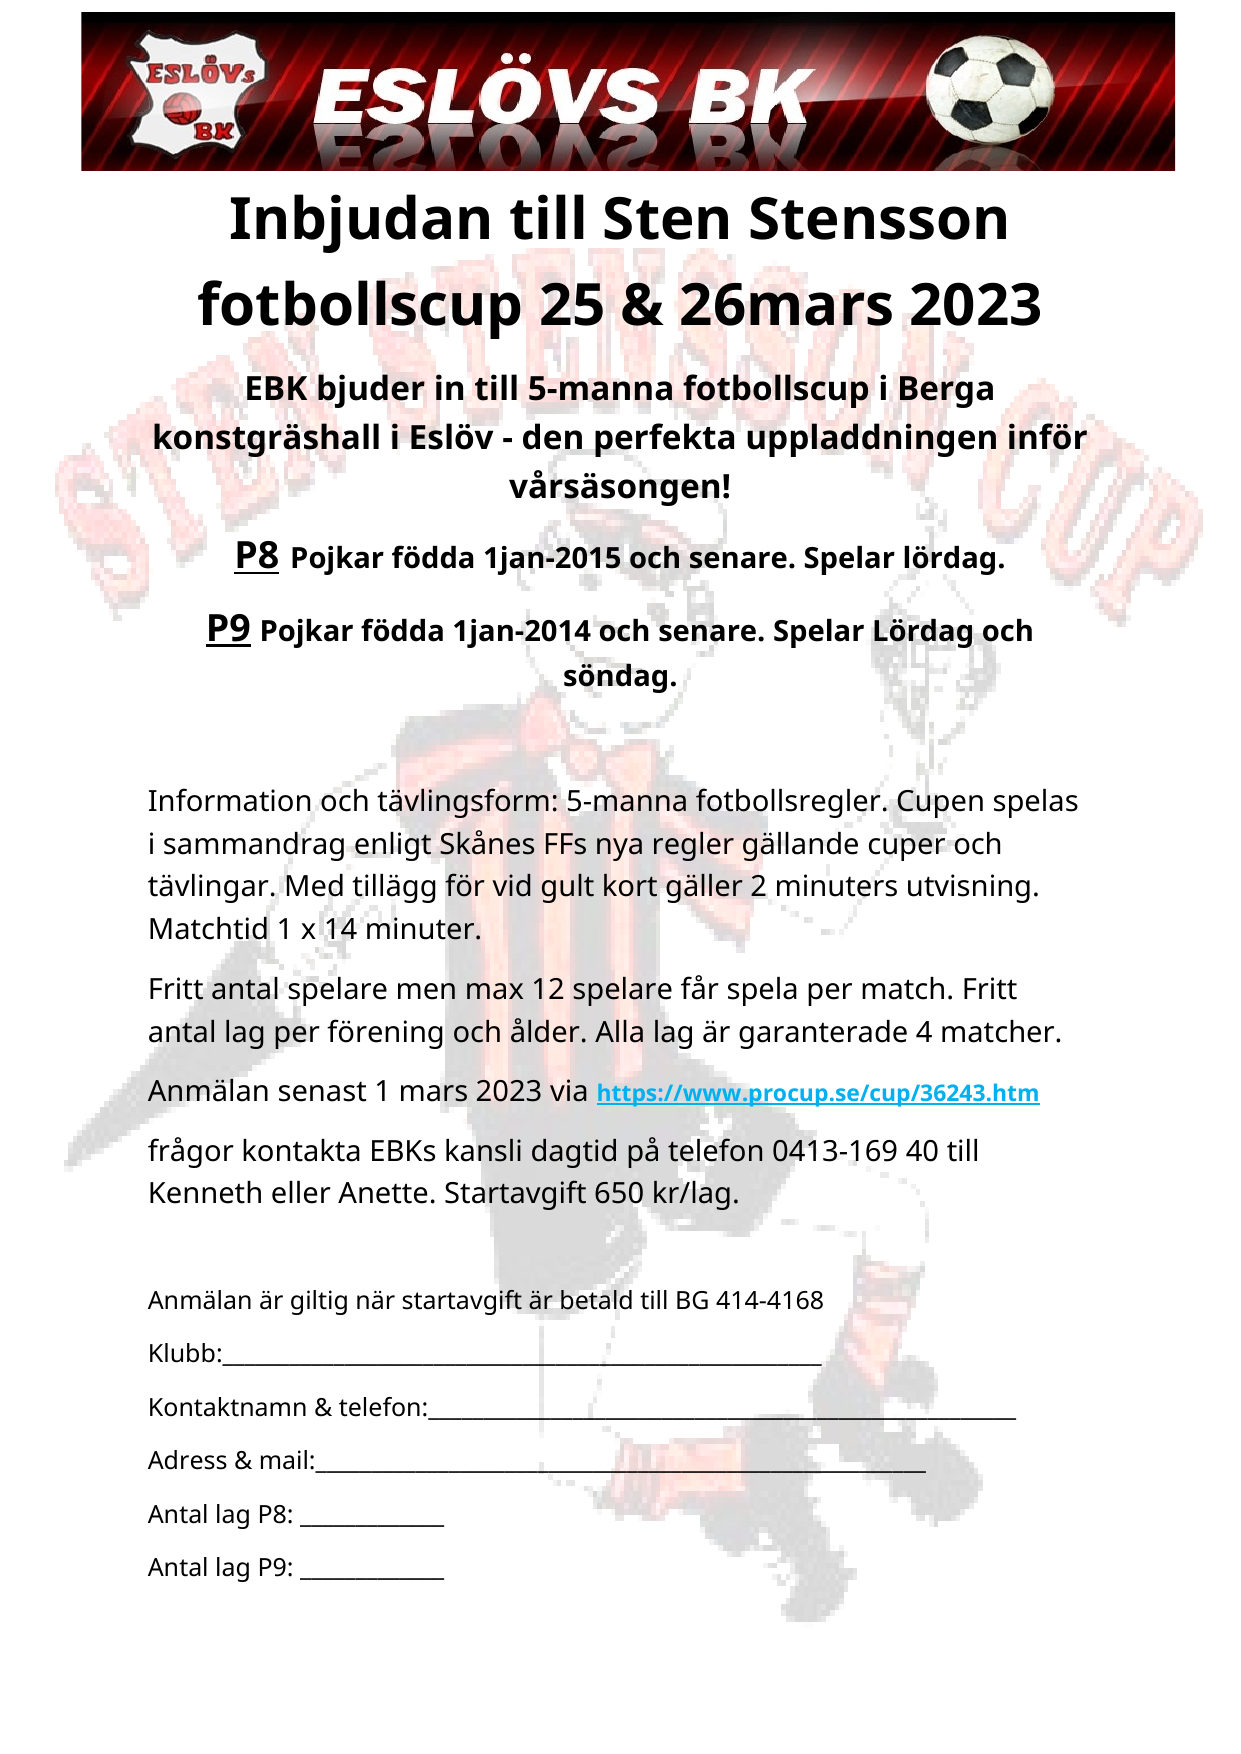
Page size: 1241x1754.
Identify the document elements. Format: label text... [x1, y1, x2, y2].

text Kontaktnamn & telefon:_____________________________________________________ [148, 1389, 1093, 1423]
text Antal lag P8: _____________ [148, 1496, 1093, 1530]
picture [81, 12, 1175, 171]
text Antal lag P9: _____________ [148, 1550, 1093, 1584]
text frågor kontakta EBKs kansli dagtid på telefon 0413-169 40 till Kenneth eller Anette. Startavgift 650 kr/lag. [148, 1130, 1093, 1212]
text Information och tävlingsform: 5-manna fotbollsregler. Cupen spelas i sammandrag enligt Skånes FFs nya regler gällande cuper och tävlingar. Med tillägg för vid gult kort gäller 2 minuters utvisning. Matchtid 1 x 14 minuter. [148, 780, 1093, 948]
text P9 Pojkar födda 1jan-2014 och senare. Spelar Lördag och söndag. [148, 601, 1093, 695]
text Inbjudan till Sten Stensson fotbollscup 25 & 26mars 2023 [148, 171, 1093, 342]
text Anmälan senast 1 mars 2023 via https://www.procup.se/cup/36243.htm [148, 1070, 1093, 1110]
text Anmälan är giltig när startavgift är betald till BG 414-4168 [148, 1282, 1093, 1317]
text P8 Pojkar födda 1jan-2015 och senare. Spelar lördag. [148, 529, 1093, 580]
text EBK bjuder in till 5-manna fotbollscup i Berga konstgräshall i Eslöv - den perfekta uppladdningen inför vårsäsongen! [148, 365, 1093, 508]
text Klubb:______________________________________________________ [148, 1336, 1093, 1370]
text Fritt antal spelare men max 12 spelare får spela per match. Fritt antal lag per förening och ålder. Alla lag är garanterade 4 matcher. [148, 968, 1093, 1051]
text Adress & mail:_______________________________________________________ [148, 1443, 1093, 1477]
